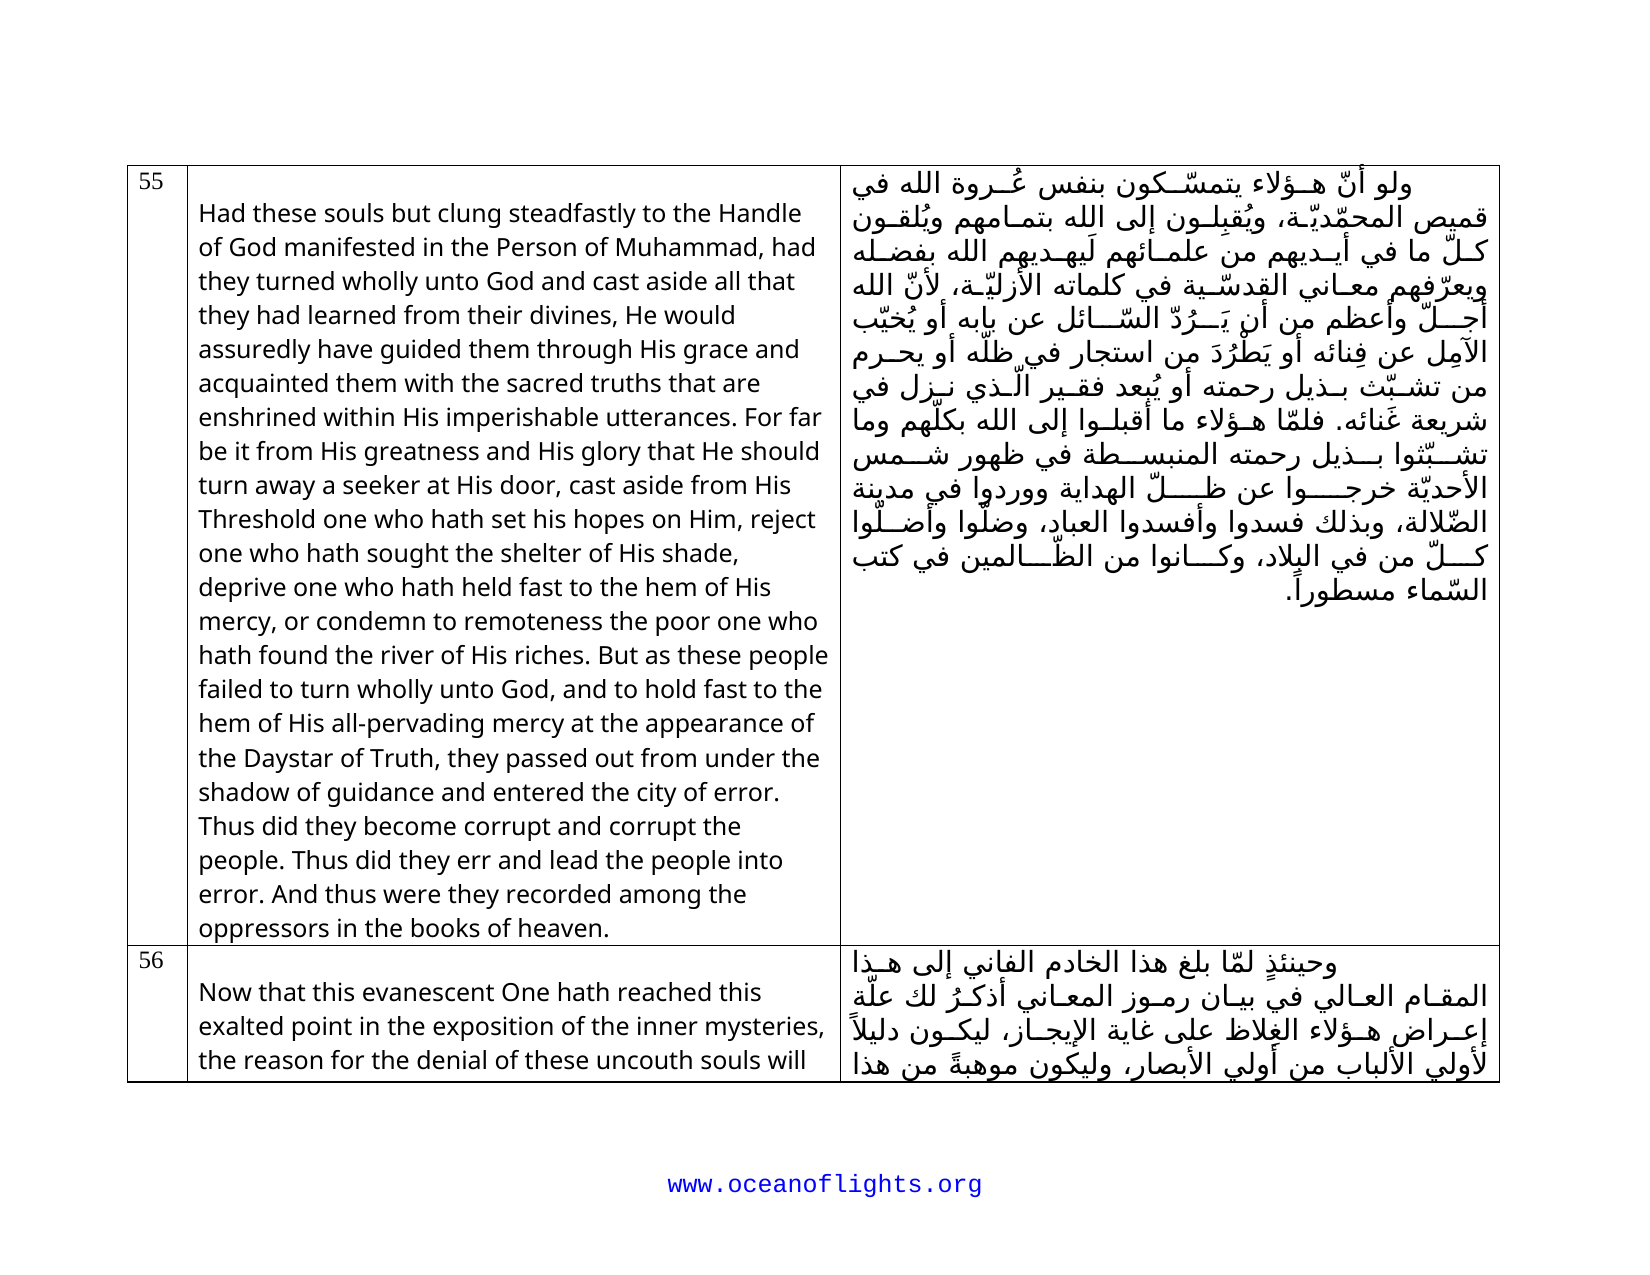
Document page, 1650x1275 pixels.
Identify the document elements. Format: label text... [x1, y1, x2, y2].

table_cell 56 [128, 946, 187, 1081]
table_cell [841, 946, 1499, 1081]
table_cell ولو أنّ هؤلاء يتمسّكون بنفس عُروة الله في قميص المحمّديّة، ويُقبِلون إلی الله بتمامهم ويُلقون كلّ ما في أيديهم من علمائهم لَيهديهم الله بفضله ويعرّفهم معاني القدسّية في كلماته الأزليّة، لأنّ الله أجلّ وأعظم من أن يَرُدّ السّائل عن بابه أو يُخيّب الآمِل عن فِنائه أو يَطْرُدَ من استجار في ظلّه أو يحرم من تشبّث بذيل رحمته أو يُبعد فقير الّذي نزل في شريعة غَنائه. فلمّا هؤلاء ما أقبلوا إلی الله بكلّهم وما تشبّثوا بذيل رحمته المنبسطة في ظهور شمس الأحديّة خرجوا عن ظلّ الهداية ووردوا في مدينة الضّلالة، وبذلك فسدوا وأفسدوا العباد، وضلّوا وأضلّوا كلّ من في البلاد، وكانوا من الظّالمين في كتب السّماء مسطوراً. [841, 166, 1499, 944]
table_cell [188, 946, 840, 1081]
table_cell 55 [128, 166, 187, 944]
table_cell Had these souls but clung steadfastly to the Handle of God manifested in the Person of Muhammad, had they turned wholly unto God and cast aside all that they had learned from their divines, He would assuredly have guided them through His grace and acquainted them with the sacred truths that are enshrined within His imperishable utterances. For far be it from His greatness and His glory that He should turn away a seeker at His door, cast aside from His Threshold one who hath set his hopes on Him, reject one who hath sought the shelter of His shade, deprive one who hath held fast to the hem of His mercy, or condemn to remoteness the poor one who hath found the river of His riches. But as these people failed to turn wholly unto God, and to hold fast to the hem of His all-pervading mercy at the appearance of the Daystar of Truth, they passed out from under the shadow of guidance and entered the city of error. Thus did they become corrupt and corrupt the people. Thus did they err and lead the people into error. And thus were they recorded among the oppressors in the books of heaven. [188, 166, 840, 944]
